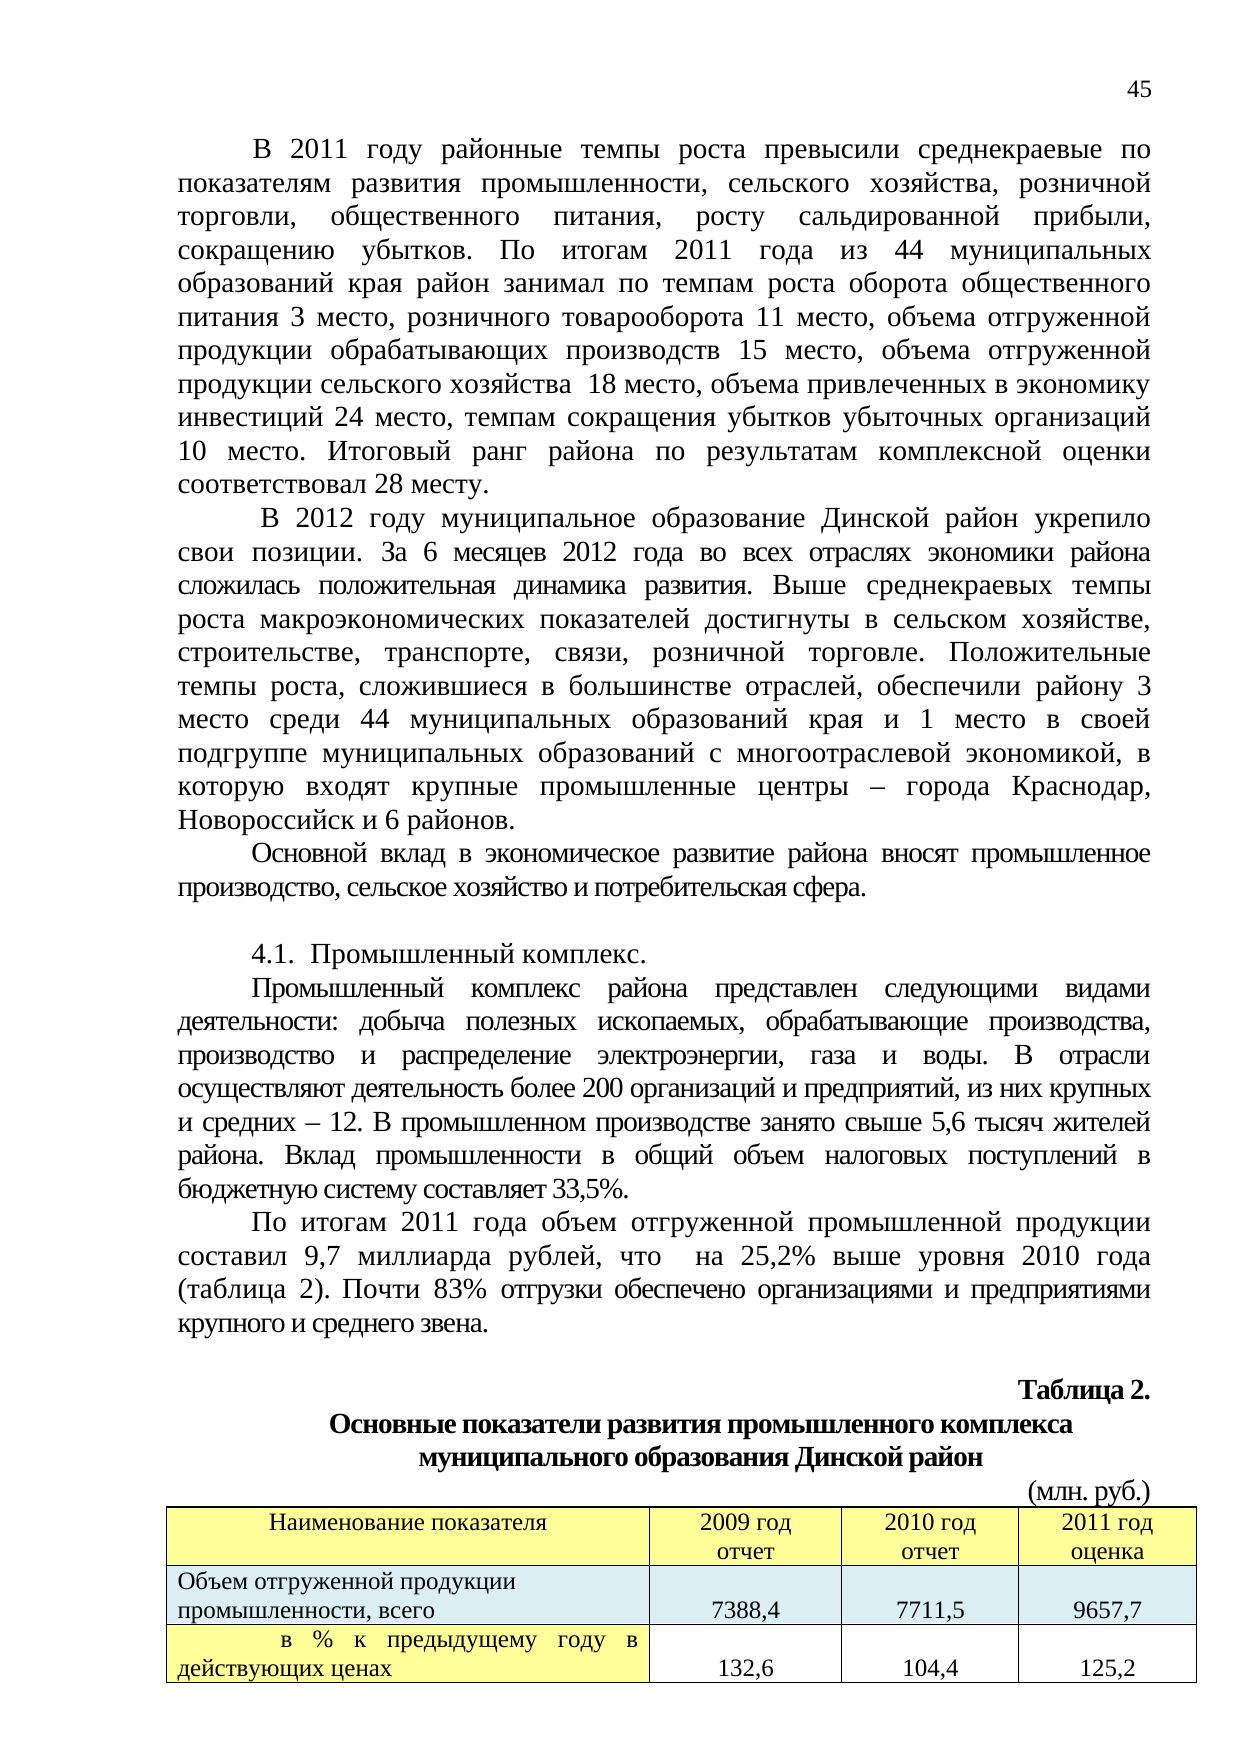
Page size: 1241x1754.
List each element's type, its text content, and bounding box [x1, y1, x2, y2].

text муниципального образования Динской район [177, 1439, 1152, 1473]
text В 2012 году муниципальное образование Динской район укрепило свои позиции. За 6 месяцев 2012 года во всех отраслях экономики района сложилась положительная динамика развития. Выше среднекраевых темпы роста макроэкономических показателей достигнуты в сельском хозяйстве, строительстве, транспорте, связи, розничной торговле. Положительные темпы роста, сложившиеся в большинстве отраслей, обеспечили району 3 место среди 44 муниципальных образований края и 1 место в своей подгруппе муниципальных образований с многоотраслевой экономикой, в которую входят крупные промышленные центры – города Краснодар, Новороссийск и 6 районов. [177, 500, 1152, 836]
table_header 2010 год отчет [842, 1508, 1018, 1565]
table_cell 104,4 [842, 1625, 1018, 1682]
text Таблица 2. [177, 1372, 1152, 1406]
table_cell 125,2 [1019, 1625, 1196, 1682]
table_cell 132,6 [650, 1625, 841, 1682]
text По итогам 2011 года объем отгруженной промышленной продукции составил 9,7 миллиарда рублей, что на 25,2% выше уровня 2010 года (таблица 2). Почти 83% отгрузки обеспечено организациями и предприятиями крупного и среднего звена. [177, 1204, 1152, 1339]
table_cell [167, 1625, 649, 1682]
table_cell 7388,4 [650, 1566, 841, 1623]
text (млн. руб.) [177, 1473, 1152, 1506]
list В 2011 году районные темпы роста превысили среднекраевые по показателям развития промышленности, сельского хозяйства, розничной торговли, общественного питания, росту сальдированной прибыли, сокращению убытков. По итогам 2011 года из 44 муниципальных образований края район занимал по темпам роста оборота общественного питания 3 место, розничного товарооборота 11 место, объема отгруженной продукции обрабатывающих производств 15 место, объема отгруженной продукции сельского хозяйства 18 место, объема привлеченных в экономику инвестиций 24 место, темпам сокращения убытков убыточных организаций 10 место. Итоговый ранг района по результатам комплексной оценки соответствовал 28 месту. [177, 131, 1152, 500]
table_header Наименование показателя [167, 1508, 649, 1565]
table_cell 7711,5 [842, 1566, 1018, 1623]
text Основные показатели развития промышленного комплекса [177, 1406, 1152, 1439]
table_header 2009 год отчет [650, 1508, 841, 1565]
text 4.1. Промышленный комплекс. [177, 936, 1152, 970]
table_header 2011 год оценка [1019, 1508, 1196, 1565]
table_cell 9657,7 [1019, 1566, 1196, 1623]
text Промышленный комплекс района представлен следующими видами деятельности: добыча полезных ископаемых, обрабатывающие производства, производство и распределение электроэнергии, газа и воды. В отрасли осуществляют деятельность более 200 организаций и предприятий, из них крупных и средних – 12. В промышленном производстве занято свыше 5,6 тысяч жителей района. Вклад промышленности в общий объем налоговых поступлений в бюджетную систему составляет 33,5%. [177, 970, 1152, 1204]
table_cell Объем отгруженной продукции промышленности, всего [167, 1566, 649, 1623]
text Основной вклад в экономическое развитие района вносят промышленное производство, сельское хозяйство и потребительская сфера. [177, 836, 1152, 903]
